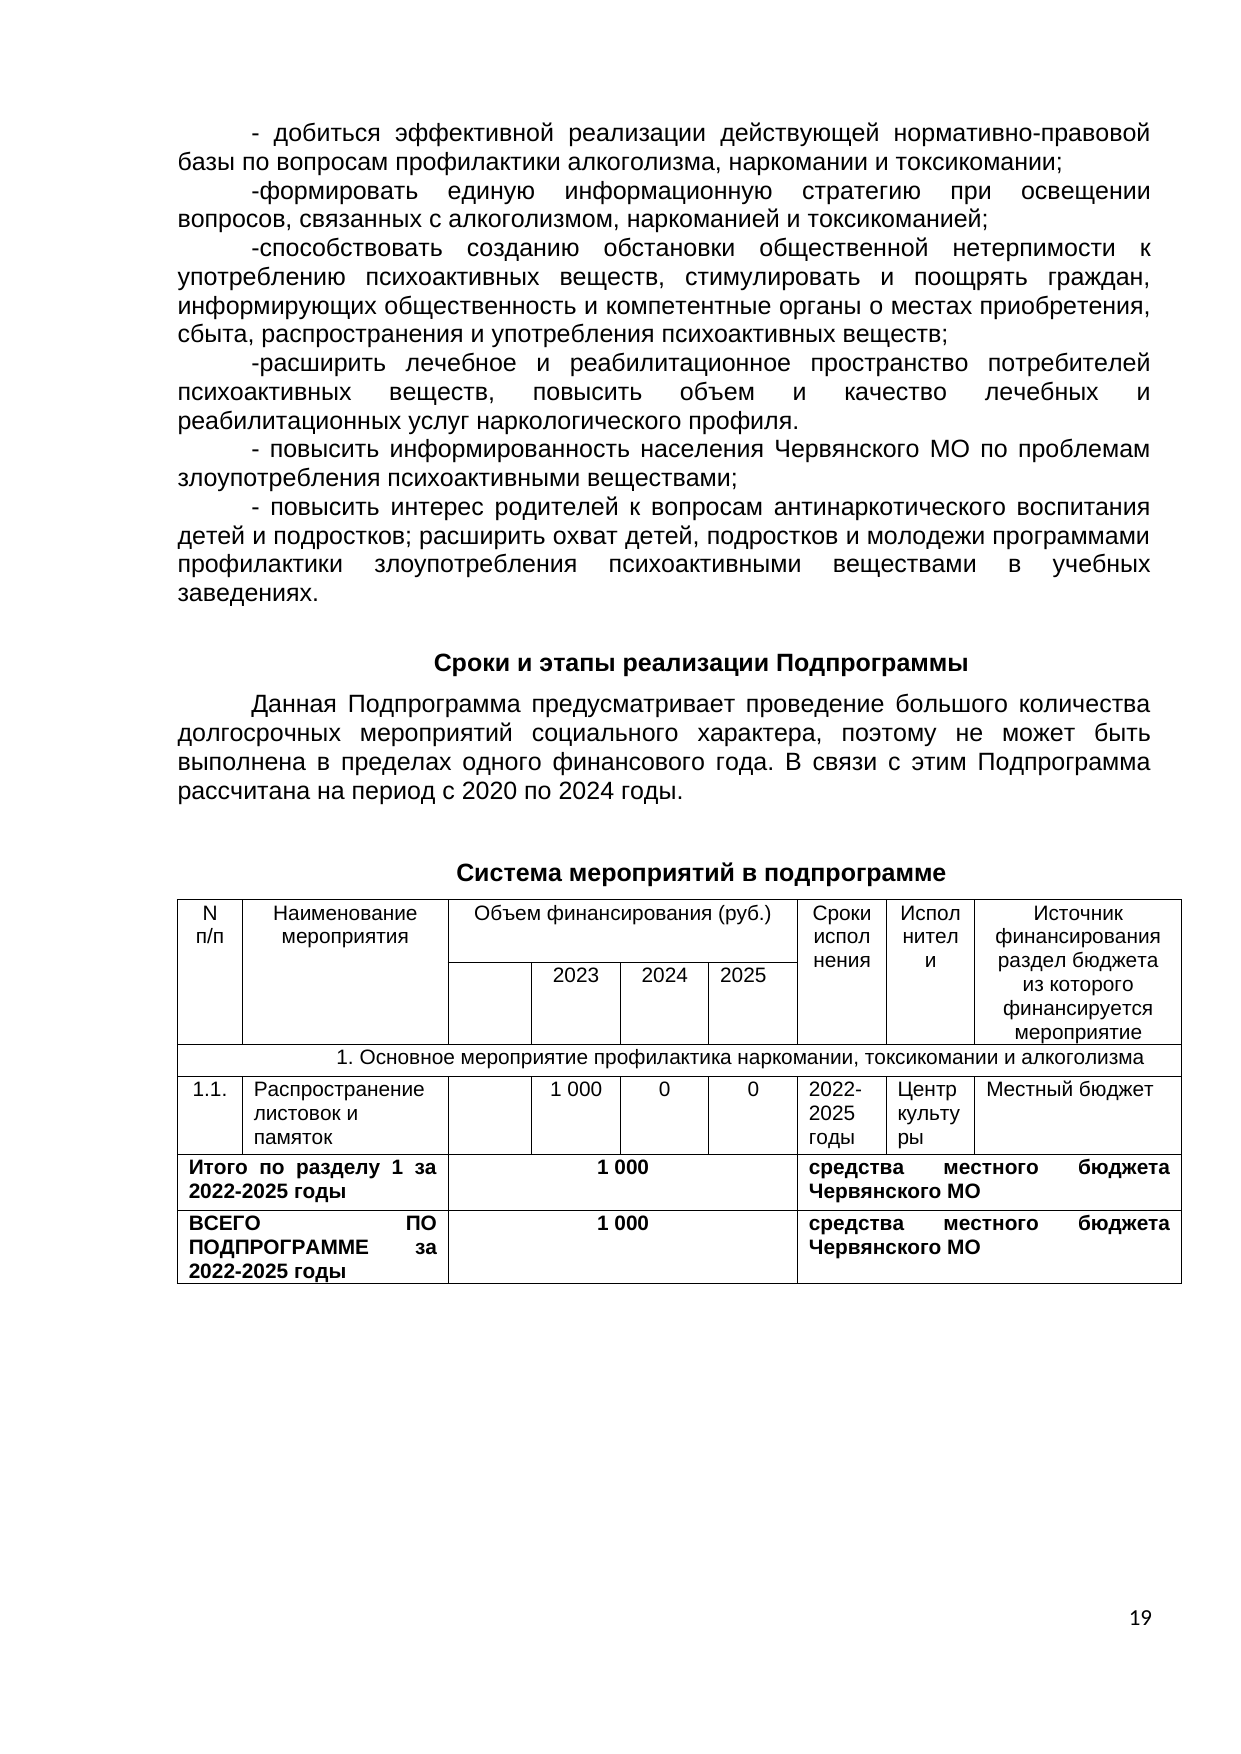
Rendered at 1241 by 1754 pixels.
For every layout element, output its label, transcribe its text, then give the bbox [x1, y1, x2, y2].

text Система мероприятий в подпрограмме [177, 858, 1152, 887]
table_header Сроки исполнения [798, 900, 886, 1044]
text -способствовать созданию обстановки общественной нетерпимости к употреблению психоактивных веществ, стимулировать и поощрять граждан, информирующих общественность и компетентные органы о местах приобретения, сбыта, распространения и употребления психоактивных веществ; [177, 233, 1152, 348]
table_cell 2023 [532, 963, 620, 1044]
text -расширить лечебное и реабилитационное пространство потребителей психоактивных веществ, повысить объем и качество лечебных и реабилитационных услуг наркологического профиля. [177, 348, 1152, 434]
table_header Наименование мероприятия [243, 900, 448, 1044]
table_header Исполнители [887, 900, 974, 1044]
table_cell Распространение листовок и памяток [243, 1077, 448, 1154]
text - повысить интерес родителей к вопросам антинаркотического воспитания детей и подростков; расширить охват детей, подростков и молодежи программами профилактики злоупотребления психоактивными веществами в учебных заведениях. [177, 492, 1152, 607]
table_cell 0 [621, 1077, 708, 1154]
text -формировать единую информационную стратегию при освещении вопросов, связанных с алкоголизмом, наркоманией и токсикоманией; [177, 176, 1152, 233]
table_cell 2024 [621, 963, 708, 1044]
text - добиться эффективной реализации действующей нормативно-правовой базы по вопросам профилактики алкоголизма, наркомании и токсикомании; [177, 118, 1152, 176]
table_cell 1. Основное мероприятие профилактика наркомании, токсикомании и алкоголизма [325, 1045, 1181, 1076]
text - повысить информированность населения Червянского МО по проблемам злоупотребления психоактивными веществами; [177, 434, 1152, 492]
table_cell [178, 1045, 325, 1076]
table_cell ВСЕГО ПО ПОДПРОГРАММЕ за 2022-2025 годы [178, 1211, 448, 1283]
table_cell 2022-2025 годы [798, 1077, 886, 1154]
table_cell 1 000 [449, 1155, 797, 1210]
table_header Объем финансирования (руб.) [449, 900, 797, 962]
table_cell [449, 1077, 531, 1154]
table_cell 1.1. [178, 1077, 242, 1154]
table_cell Центр культуры [887, 1077, 974, 1154]
table_cell средства местного бюджета Червянского МО [798, 1211, 1181, 1283]
table_cell [449, 963, 531, 1044]
table_cell 1 000 [449, 1211, 797, 1283]
table_header N п/п [178, 900, 242, 1044]
table_cell Итого по разделу 1 за 2022-2025 годы [178, 1155, 448, 1210]
text Данная Подпрограмма предусматривает проведение большого количества долгосрочных мероприятий социального характера, поэтому не может быть выполнена в пределах одного финансового года. В связи с этим Подпрограмма рассчитана на период с 2020 по 2024 годы. [177, 689, 1152, 804]
table_cell 2025 [709, 963, 797, 1044]
table_cell 0 [709, 1077, 797, 1154]
table_cell 1 000 [532, 1077, 620, 1154]
table_cell средства местного бюджета Червянского МО [798, 1155, 1181, 1210]
text Сроки и этапы реализации Подпрограммы [177, 648, 1152, 677]
table_cell Местный бюджет [975, 1077, 1181, 1154]
table_header Источник финансирования раздел бюджета из которого финансируется мероприятие [975, 900, 1181, 1044]
